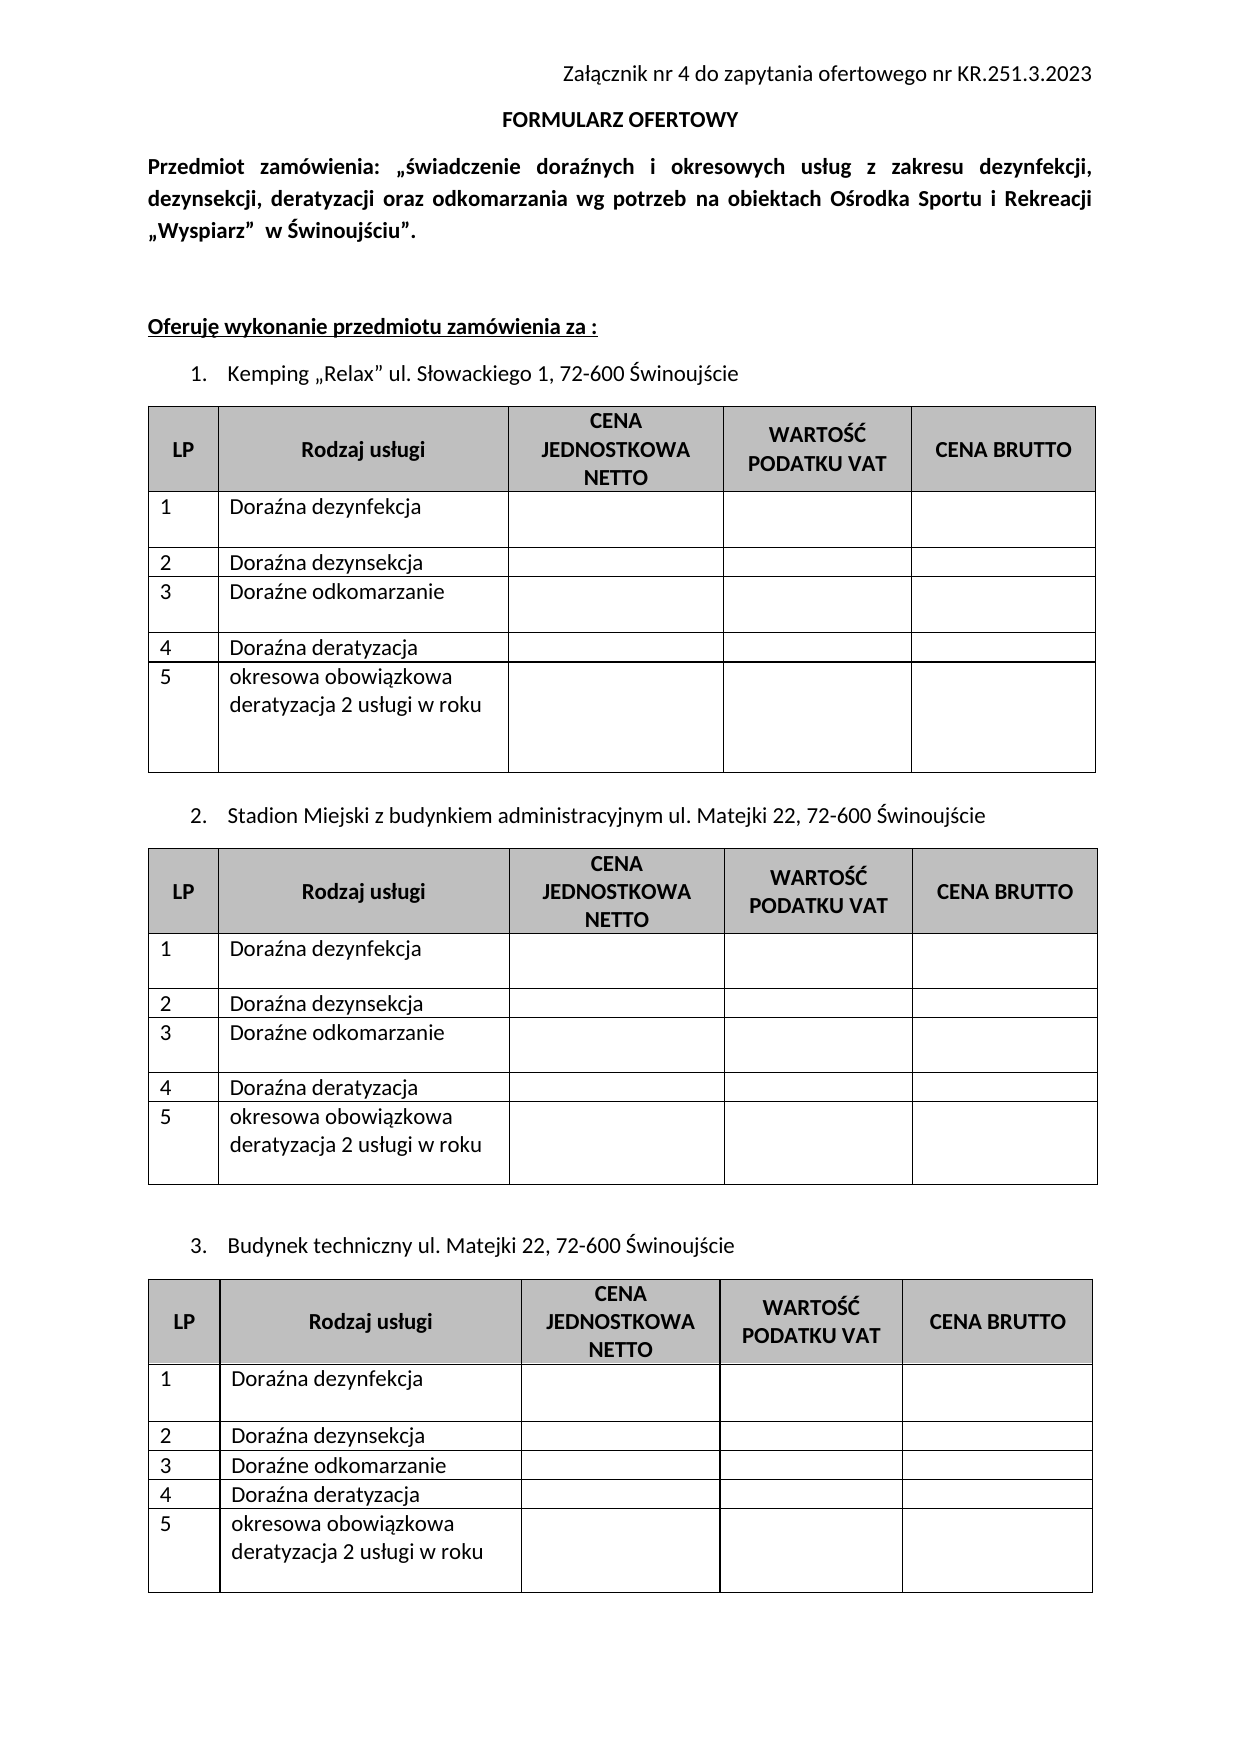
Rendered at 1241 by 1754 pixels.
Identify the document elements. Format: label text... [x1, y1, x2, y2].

table_cell Doraźna dezynsekcja [221, 1422, 521, 1450]
table_cell 2 [149, 548, 218, 576]
table_cell [724, 548, 911, 576]
table_cell 4 [149, 1073, 218, 1101]
table_cell [522, 1365, 719, 1421]
table_cell Doraźna dezynsekcja [219, 548, 508, 576]
text Oferuję wykonanie przedmiotu zamówienia za : [148, 312, 1092, 340]
table_cell [912, 663, 1095, 772]
table_cell [721, 1509, 902, 1592]
list Kemping „Relax” ul. Słowackiego 1, 72-600 Świnoujście [190, 359, 1092, 387]
table_cell okresowa obowiązkowa deratyzacja 2 usługi w roku [221, 1509, 521, 1592]
list Budynek techniczny ul. Matejki 22, 72-600 Świnoujście [190, 1232, 1092, 1259]
table_cell 2 [149, 1422, 219, 1450]
table_cell 4 [149, 1480, 219, 1508]
table_cell 3 [149, 577, 218, 632]
table_cell [509, 633, 723, 661]
table_header LP [149, 849, 218, 933]
table_cell [913, 989, 1097, 1017]
list Stadion Miejski z budynkiem administracyjnym ul. Matejki 22, 72-600 Świnoujście [190, 801, 1092, 829]
table_cell [903, 1480, 1092, 1508]
table_cell [903, 1451, 1092, 1479]
table_header WARTOŚĆ PODATKU VAT [725, 849, 912, 933]
table_cell 5 [149, 1509, 219, 1592]
table_cell [725, 989, 912, 1017]
table_cell 5 [149, 1102, 218, 1184]
table_cell 1 [149, 934, 218, 988]
table_header CENA JEDNOSTKOWA NETTO [522, 1280, 719, 1363]
table_cell [725, 1018, 912, 1072]
table_cell 3 [149, 1018, 218, 1072]
table_cell [725, 1073, 912, 1101]
table_cell [510, 989, 724, 1017]
table_cell [509, 548, 723, 576]
table_header Rodzaj usługi [219, 849, 509, 933]
table_cell 1 [149, 492, 218, 547]
table_header WARTOŚĆ PODATKU VAT [724, 407, 911, 491]
table_cell okresowa obowiązkowa deratyzacja 2 usługi w roku [219, 663, 508, 772]
table_cell Doraźne odkomarzanie [219, 1018, 509, 1072]
table_cell Doraźna deratyzacja [219, 1073, 509, 1101]
table_cell Doraźna dezynfekcja [221, 1365, 521, 1421]
table_cell Doraźna dezynfekcja [219, 934, 509, 988]
table_cell [724, 633, 911, 661]
table_cell [912, 577, 1095, 632]
table_cell [913, 1018, 1097, 1072]
table_cell [509, 663, 723, 772]
table_cell [912, 548, 1095, 576]
table_cell [724, 492, 911, 547]
table_header LP [149, 407, 218, 491]
table_cell [522, 1480, 719, 1508]
table_cell [913, 1073, 1097, 1101]
table_cell [510, 1018, 724, 1072]
table_cell [912, 633, 1095, 661]
table_header LP [149, 1280, 219, 1363]
table_header CENA BRUTTO [912, 407, 1095, 491]
table_header CENA BRUTTO [903, 1280, 1092, 1363]
table_cell [725, 934, 912, 988]
table_cell 1 [149, 1365, 219, 1421]
text FORMULARZ OFERTOWY [148, 105, 1092, 133]
table_cell Doraźna dezynsekcja [219, 989, 509, 1017]
table_cell [912, 492, 1095, 547]
table_cell [522, 1422, 719, 1450]
table_cell 5 [149, 663, 218, 772]
table_cell [522, 1509, 719, 1592]
table_cell 2 [149, 989, 218, 1017]
table_header Rodzaj usługi [219, 407, 508, 491]
table_cell [510, 934, 724, 988]
table_cell Doraźne odkomarzanie [219, 577, 508, 632]
table_cell [509, 492, 723, 547]
table_cell 3 [149, 1451, 219, 1479]
table_cell Doraźna deratyzacja [219, 633, 508, 661]
table_cell [510, 1073, 724, 1101]
table_cell [903, 1422, 1092, 1450]
table_header WARTOŚĆ PODATKU VAT [721, 1280, 902, 1363]
table_cell [913, 934, 1097, 988]
table_header Rodzaj usługi [221, 1280, 521, 1363]
table_header CENA JEDNOSTKOWA NETTO [509, 407, 723, 491]
table_cell [721, 1422, 902, 1450]
text Załącznik nr 4 do zapytania ofertowego nr KR.251.3.2023 [148, 59, 1092, 87]
table_cell Doraźna dezynfekcja [219, 492, 508, 547]
table_cell [721, 1365, 902, 1421]
table_cell Doraźne odkomarzanie [221, 1451, 521, 1479]
table_cell 4 [149, 633, 218, 661]
table_cell [721, 1451, 902, 1479]
table_cell [509, 577, 723, 632]
table_cell [724, 663, 911, 772]
table_header CENA JEDNOSTKOWA NETTO [510, 849, 724, 933]
table_cell [510, 1102, 724, 1184]
table_cell [903, 1509, 1092, 1592]
text Przedmiot zamówienia: „świadczenie doraźnych i okresowych usług z zakresu dezynfekcji, dezynsekcji, deratyzacji oraz odkomarzania wg potrzeb na obiektach Ośrodka Sportu i Rekreacji „Wyspiarz” w Świnoujściu”. [148, 152, 1092, 244]
table_cell okresowa obowiązkowa deratyzacja 2 usługi w roku [219, 1102, 509, 1184]
table_cell [724, 577, 911, 632]
table_header CENA BRUTTO [913, 849, 1097, 933]
table_cell [522, 1451, 719, 1479]
table_cell Doraźna deratyzacja [221, 1480, 521, 1508]
table_cell [725, 1102, 912, 1184]
table_cell [913, 1102, 1097, 1184]
table_cell [721, 1480, 902, 1508]
table_cell [903, 1365, 1092, 1421]
